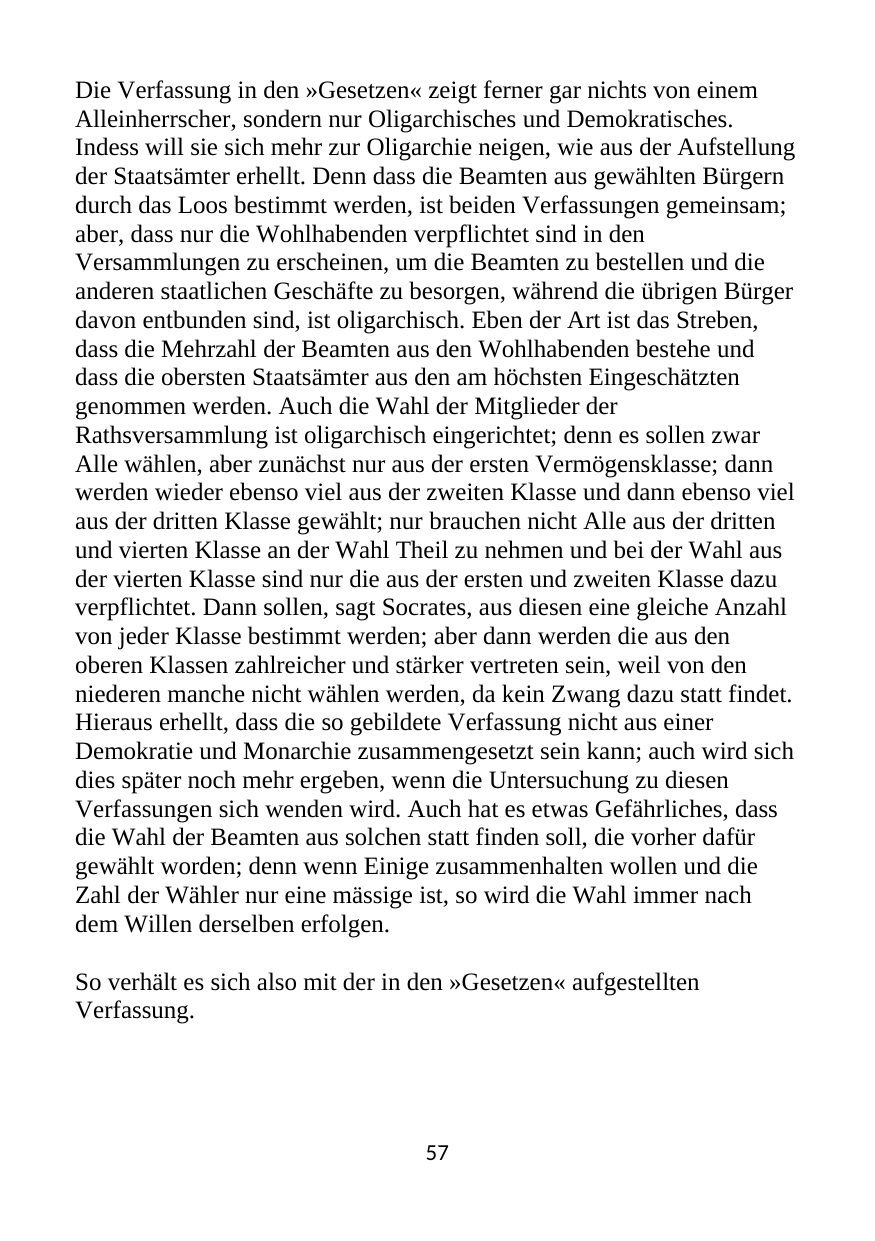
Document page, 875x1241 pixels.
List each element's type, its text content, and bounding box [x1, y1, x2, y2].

text Die Verfassung in den »Gesetzen« zeigt ferner gar nichts von einem Alleinherrscher, sondern nur Oligarchisches und Demokratisches. Indess will sie sich mehr zur Oligarchie neigen, wie aus der Aufstellung der Staatsämter erhellt. Denn dass die Beamten aus gewählten Bürgern durch das Loos bestimmt werden, ist beiden Verfassungen gemeinsam; aber, dass nur die Wohlhabenden verpflichtet sind in den Versammlungen zu erscheinen, um die Beamten zu bestellen und die anderen staatlichen Geschäfte zu besorgen, während die übrigen Bürger davon entbunden sind, ist oligarchisch. Eben der Art ist das Streben, dass die Mehrzahl der Beamten aus den Wohlhabenden bestehe und dass die obersten Staatsämter aus den am höchsten Eingeschätzten genommen werden. Auch die Wahl der Mitglieder der Rathsversammlung ist oligarchisch eingerichtet; denn es sollen zwar Alle wählen, aber zunächst nur aus der ersten Vermögensklasse; dann werden wieder ebenso viel aus der zweiten Klasse und dann ebenso viel aus der dritten Klasse gewählt; nur brauchen nicht Alle aus der dritten und vierten Klasse an der Wahl Theil zu nehmen und bei der Wahl aus der vierten Klasse sind nur die aus der ersten und zweiten Klasse dazu verpflichtet. Dann sollen, sagt Socrates, aus diesen eine gleiche Anzahl von jeder Klasse bestimmt werden; aber dann werden die aus den oberen Klassen zahlreicher und stärker vertreten sein, weil von den niederen manche nicht wählen werden, da kein Zwang dazu statt findet. Hieraus erhellt, dass die so gebildete Verfassung nicht aus einer Demokratie und Monarchie zusammengesetzt sein kann; auch wird sich dies später noch mehr ergeben, wenn die Untersuchung zu diesen Verfassungen sich wenden wird. Auch hat es etwas Gefährliches, dass die Wahl der Beamten aus solchen statt finden soll, die vorher dafür gewählt worden; denn wenn Einige zusammenhalten wollen und die Zahl der Wähler nur eine mässige ist, so wird die Wahl immer nach dem Willen derselben erfolgen. [75, 75, 799, 937]
text So verhält es sich also mit der in den »Gesetzen« aufgestellten Verfassung. [75, 967, 799, 1024]
